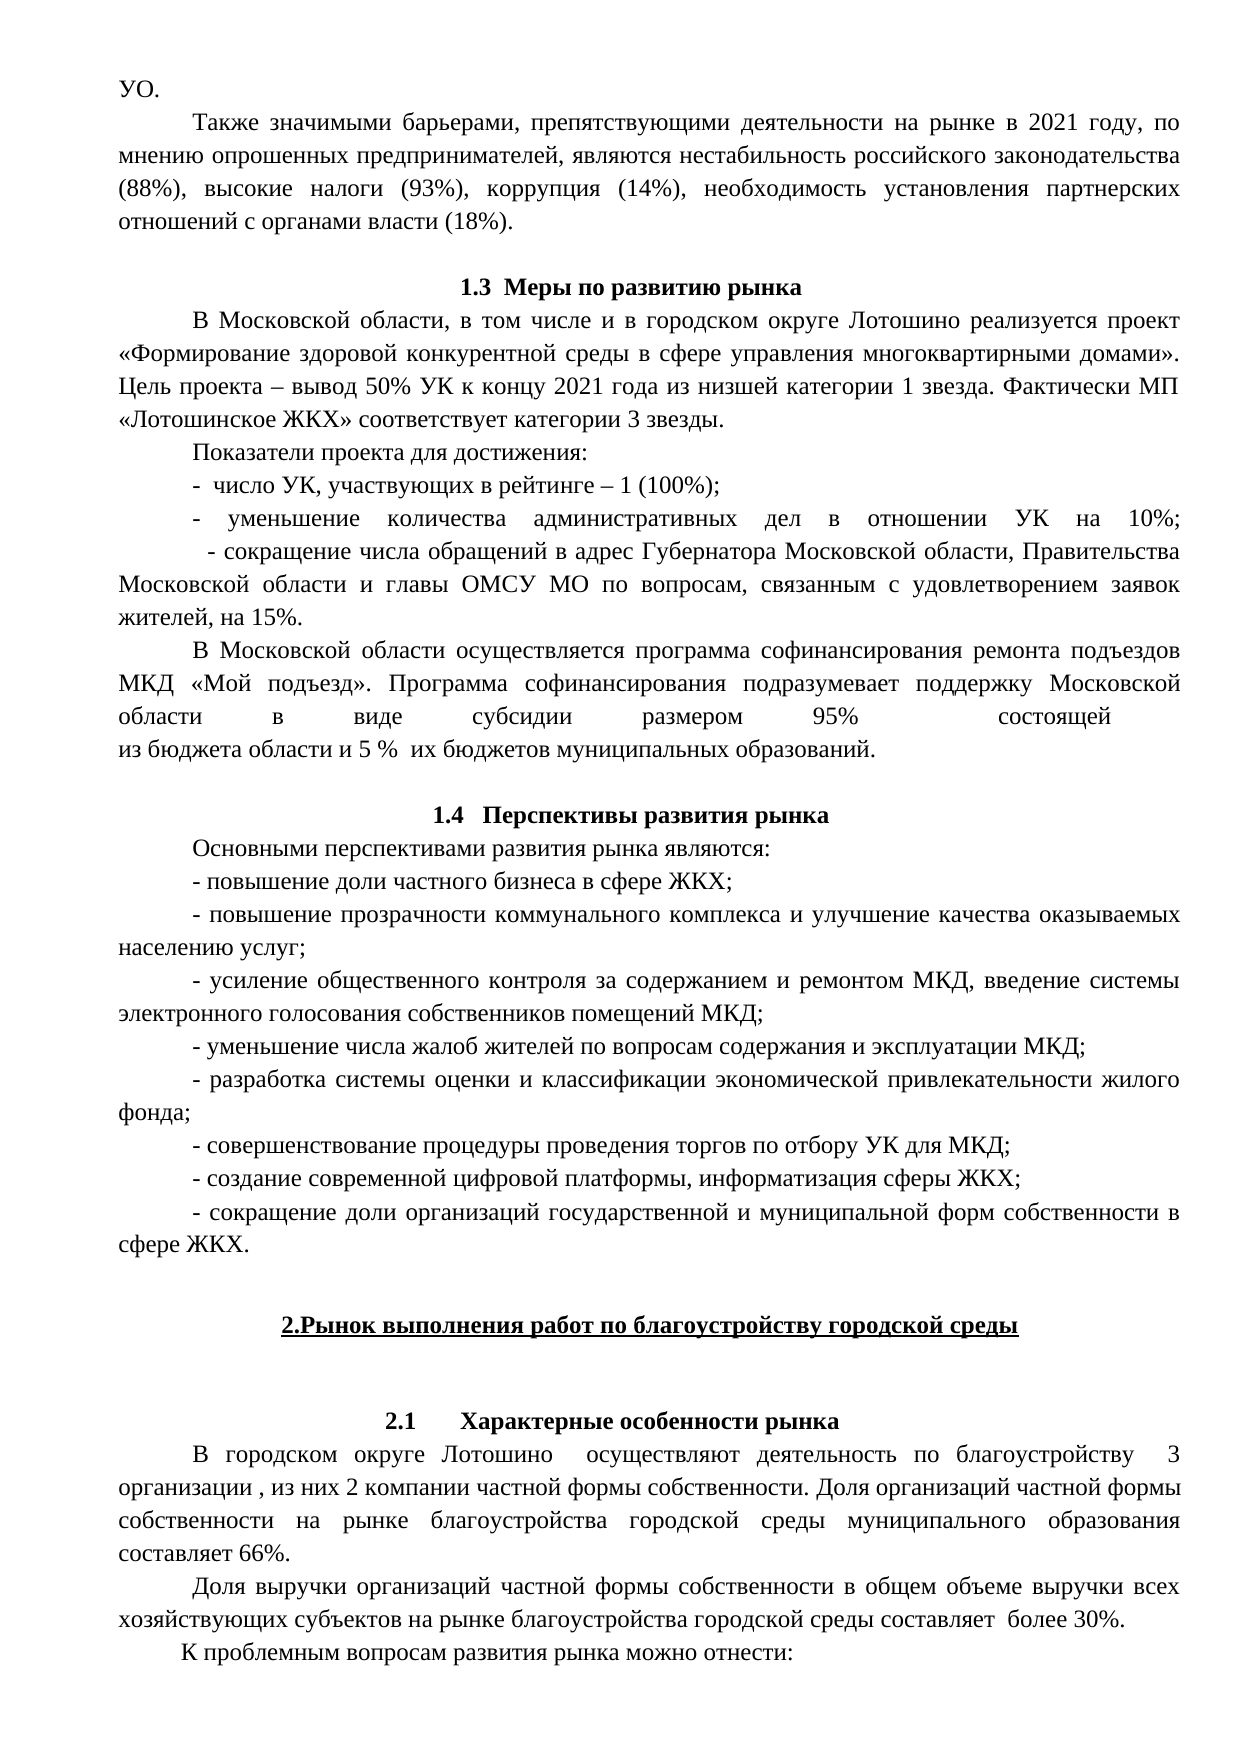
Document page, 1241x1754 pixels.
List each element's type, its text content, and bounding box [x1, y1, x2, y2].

text 2.Рынок выполнения работ по благоустройству городской среды [118, 1310, 1181, 1339]
list Меры по развитию рынка [81, 272, 1181, 301]
text - повышение прозрачности коммунального комплекса и улучшение качества оказываемых населению услуг; [118, 899, 1181, 961]
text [118, 74, 1181, 103]
list Характерные особенности рынка [43, 1406, 1181, 1434]
text - совершенствование процедуры проведения торгов по отбору УК для МКД; [118, 1131, 1181, 1159]
text В Московской области осуществляется программа софинансирования ремонта подъездов МКД «Мой подъезд». Программа софинансирования подразумевает поддержку Московской области в виде субсидии размером 95% состоящей из бюджета области и 5 % их бюджетов муниципальных образований. [118, 635, 1181, 763]
list К проблемным вопросам развития рынка можно отнести: [181, 1637, 1181, 1666]
text Основными перспективами развития рынка являются: [118, 833, 1181, 862]
text - повышение доли частного бизнеса в сфере ЖКХ; [118, 866, 1181, 895]
text - разработка системы оценки и классификации экономической привлекательности жилого фонда; [118, 1064, 1181, 1126]
text Показатели проекта для достижения: [118, 437, 1181, 466]
text Также значимыми барьерами, препятствующими деятельности на рынке в 2021 году, по мнению опрошенных предпринимателей, являются нестабильность российского законодательства (88%), высокие налоги (93%), коррупция (14%), необходимость установления партнерских отношений с органами власти (18%). [118, 107, 1181, 235]
list Перспективы развития рынка [81, 800, 1181, 829]
text - создание современной цифровой платформы, информатизация сферы ЖКХ; [118, 1163, 1181, 1192]
text В Московской области, в том числе и в городском округе Лотошино реализуется проект «Формирование здоровой конкурентной среды в сфере управления многоквартирными домами». Цель проекта – вывод 50% УК к концу 2021 года из низшей категории 1 звезда. Фактически МП «Лотошинское ЖКХ» соответствует категории 3 звезды. [118, 305, 1181, 433]
text В городском округе Лотошино осуществляют деятельность по благоустройству 3 организации , из них 2 компании частной формы собственности. Доля организаций частной формы собственности на рынке благоустройства городской среды муниципального образования составляет 66%. [118, 1439, 1181, 1567]
text Доля выручки организаций частной формы собственности в общем объеме выручки всех хозяйствующих субъектов на рынке благоустройства городской среды составляет более 30%. [118, 1571, 1181, 1633]
text - уменьшение числа жалоб жителей по вопросам содержания и эксплуатации МКД; [118, 1031, 1181, 1060]
text - сокращение доли организаций государственной и муниципальной форм собственности в сфере ЖКХ. [118, 1197, 1181, 1258]
text - уменьшение количества административных дел в отношении УК на 10%; - сокращение числа обращений в адрес Губернатора Московской области, Правительства Московской области и главы ОМСУ МО по вопросам, связанным с удовлетворением заявок жителей, на 15%. [118, 503, 1181, 631]
text - число УК, участвующих в рейтинге – 1 (100%); [118, 470, 1181, 499]
text - усиление общественного контроля за содержанием и ремонтом МКД, введение системы электронного голосования собственников помещений МКД; [118, 965, 1181, 1027]
